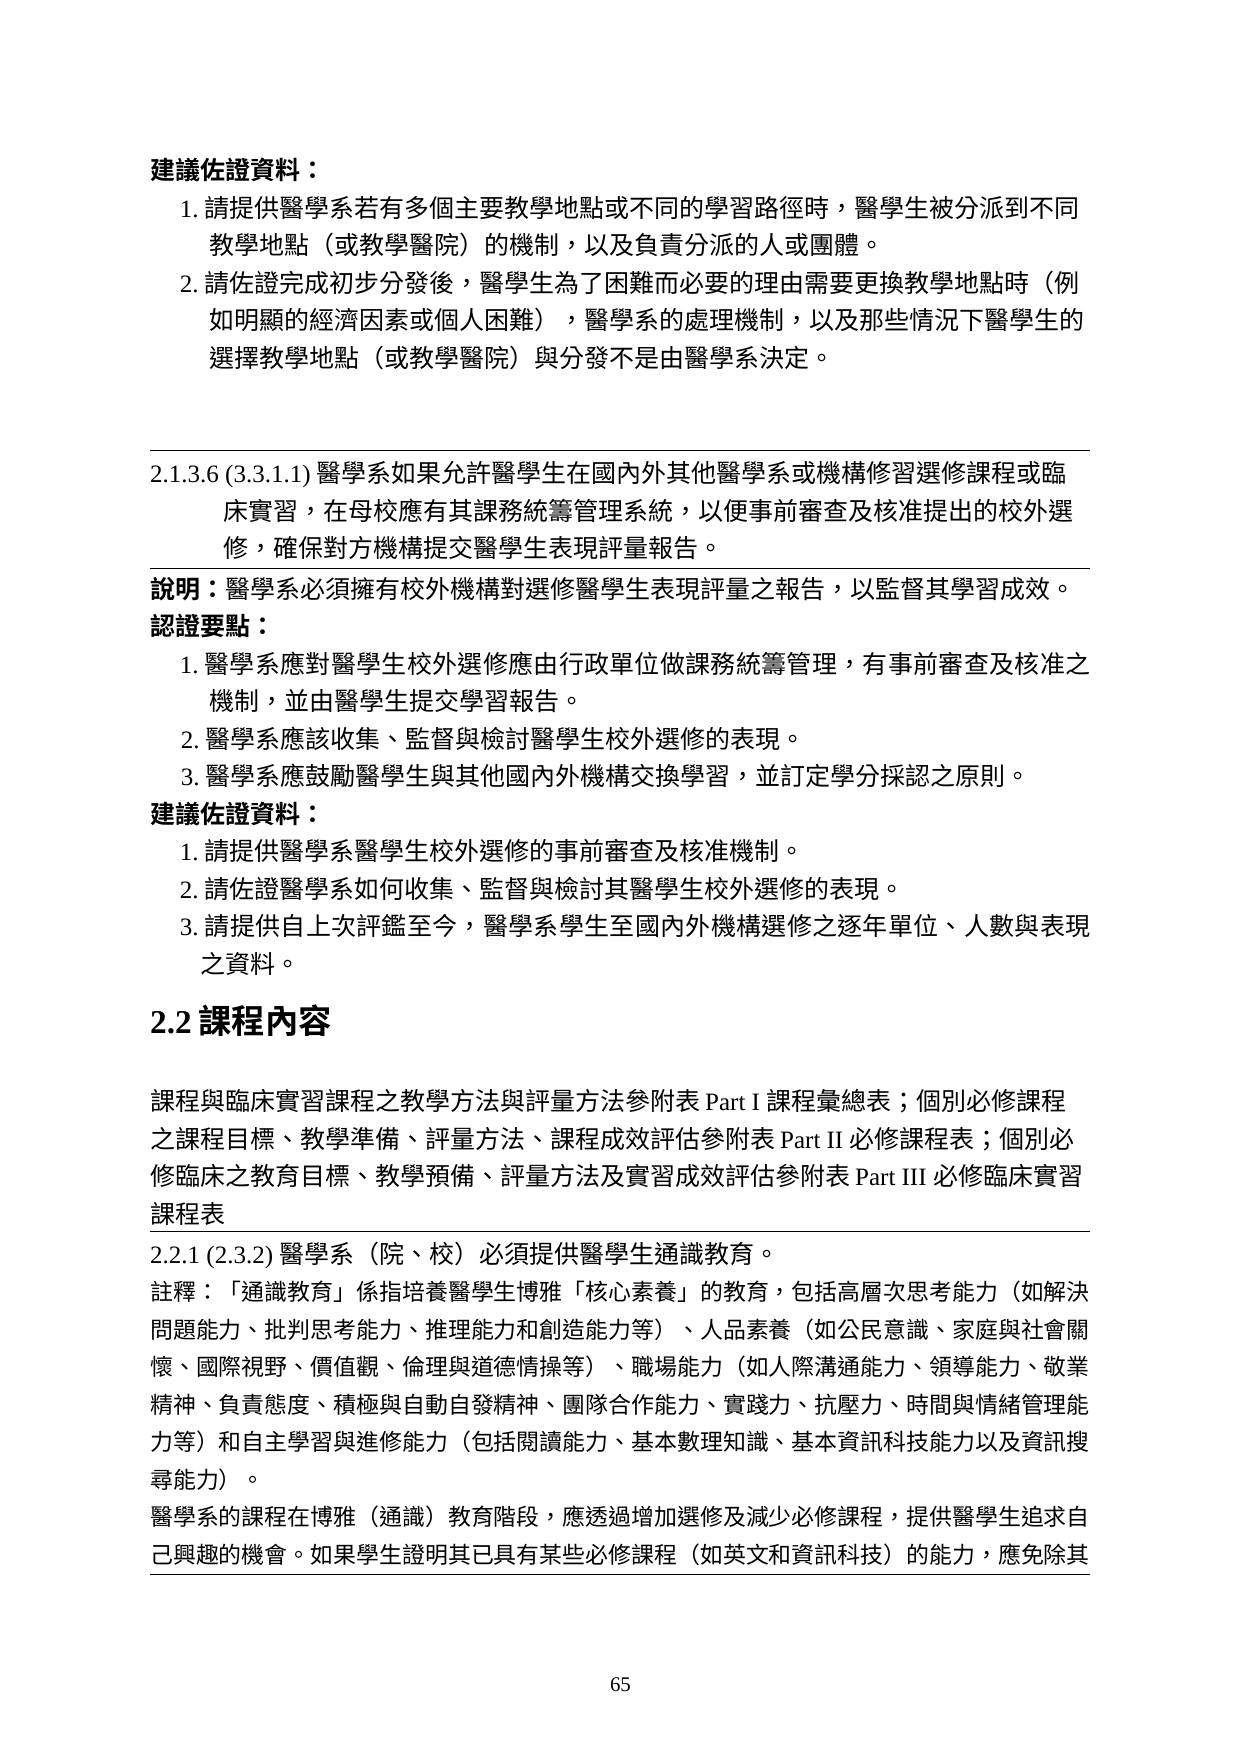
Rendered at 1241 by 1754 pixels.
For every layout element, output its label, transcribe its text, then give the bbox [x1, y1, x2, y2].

list 請佐證完成初步分發後，醫學生為了困難而必要的理由需要更換教學地點時（例如明顯的經濟因素或個人困難），醫學系的處理機制，以及那些情況下醫學生的選擇教學地點（或教學醫院）與分發不是由醫學系決定。 [179, 262, 1090, 375]
text 建議佐證資料： [150, 794, 1090, 831]
text 認證要點： [150, 606, 1090, 644]
list 醫學系應對醫學生校外選修應由行政單位做課務統籌管理，有事前審查及核准之 機制，並由醫學生提交學習報告。 [179, 644, 1090, 719]
list 建議佐證資料： [150, 150, 1090, 187]
text 課程與臨床實習課程之教學方法與評量方法參附表Part I 課程彙總表；個別必修課程之課程目標、教學準備、評量方法、課程成效評估參附表Part II 必修課程表；個別必修臨床之教育目標、教學預備、評量方法及實習成效評估參附表Part III 必修臨床實習課程表 [150, 1081, 1090, 1231]
subtitle 2.2課程內容 [150, 981, 1090, 1056]
list 請提供醫學系醫學生校外選修的事前審查及核准機制。 [179, 831, 1090, 869]
list 請提供醫學系若有多個主要教學地點或不同的學習路徑時，醫學生被分派到不同教學地點（或教學醫院）的機制，以及負責分派的人或團體。 [179, 187, 1090, 262]
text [150, 1497, 1090, 1574]
text 說明：醫學系必須擁有校外機構對選修醫學生表現評量之報告，以監督其學習成效。 [150, 569, 1090, 606]
list 醫學系應該收集、監督與檢討醫學生校外選修的表現。 [181, 719, 1090, 756]
list 醫學系應鼓勵醫學生與其他國內外機構交換學習，並訂定學分採認之原則。 [181, 756, 1090, 794]
text 2.1.3.6 (3.3.1.1) 醫學系如果允許醫學生在國內外其他醫學系或機構修習選修課程或臨床實習，在母校應有其課務統籌管理系統，以便事前審查及核准提出的校外選修，確保對方機構提交醫學生表現評量報告。 [150, 451, 1090, 568]
list 請提供自上次評鑑至今，醫學系學生至國內外機構選修之逐年單位、人數與表現之資料。 [179, 906, 1090, 981]
text 註釋：「通識教育」係指培養醫學生博雅「核心素養」的教育，包括高層次思考能力（如解決問題能力、批判思考能力、推理能力和創造能力等）、人品素養（如公民意識、家庭與社會關懷、國際視野、價值觀、倫理與道德情操等）、職場能力（如人際溝通能力、領導能力、敬業精神、負責態度、積極與自動自發精神、團隊合作能力、實踐力、抗壓力、時間與情緒管理能力等）和自主學習與進修能力（包括閱讀能力、基本數理知識、基本資訊科技能力以及資訊搜尋能力）。 [150, 1272, 1090, 1497]
list 請佐證醫學系如何收集、監督與檢討其醫學生校外選修的表現。 [179, 869, 1090, 906]
text 2.2.1 (2.3.2) 醫學系（院、校）必須提供醫學生通識教育。 [150, 1232, 1090, 1272]
